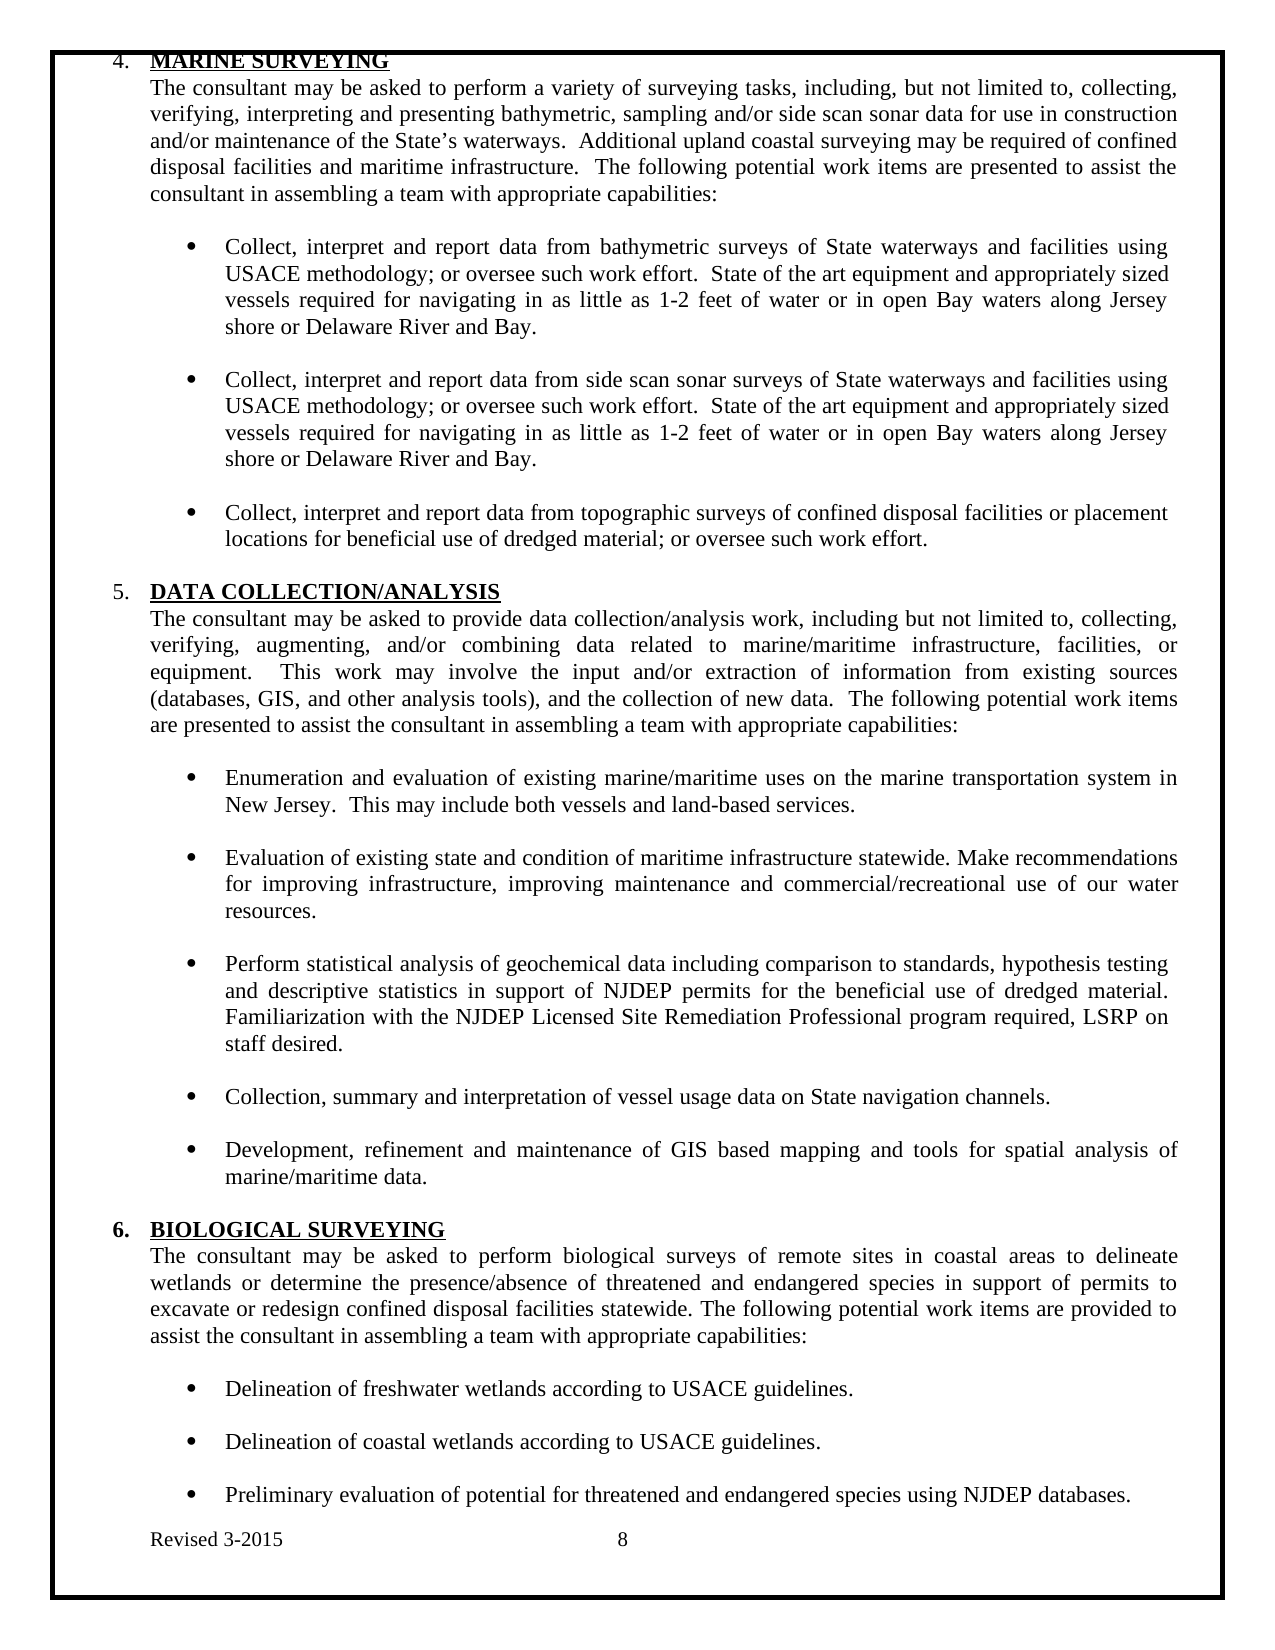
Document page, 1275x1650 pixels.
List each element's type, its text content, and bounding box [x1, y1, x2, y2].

list Perform statistical analysis of geochemical data including comparison to standards, hypothesis testing and descriptive statistics in support of NJDEP permits for the beneficial use of dredged material. Familiarization with the NJDEP Licensed Site Remediation Professional program required, LSRP on staff desired. [187, 950, 1170, 1056]
text The consultant may be asked to perform biological surveys of remote sites in coastal areas to delineate wetlands or determine the presence/absence of threatened and endangered species in support of permits to excavate or redesign confined disposal facilities statewide. The following potential work items are provided to assist the consultant in assembling a team with appropriate capabilities: [150, 1242, 1179, 1348]
list Enumeration and evaluation of existing marine/maritime uses on the marine transportation system in New Jersey. This may include both vessels and land-based services. [187, 764, 1179, 817]
list Development, refinement and maintenance of GIS based mapping and tools for spatial analysis of marine/maritime data. [187, 1136, 1179, 1189]
list Collect, interpret and report data from side scan sonar surveys of State waterways and facilities using USACE methodology; or oversee such work effort. State of the art equipment and appropriately sized vessels required for navigating in as little as 1-2 feet of water or in open Bay waters along Jersey shore or Delaware River and Bay. [187, 366, 1170, 472]
text The consultant may be asked to provide data collection/analysis work, including but not limited to, collecting, verifying, augmenting, and/or combining data related to marine/maritime infrastructure, facilities, or equipment. This work may involve the input and/or extraction of information from existing sources (databases, GIS, and other analysis tools), and the collection of new data. The following potential work items are presented to assist the consultant in assembling a team with appropriate capabilities: [150, 605, 1179, 737]
list Collection, summary and interpretation of vessel usage data on State navigation channels. [187, 1083, 1170, 1109]
list Collect, interpret and report data from topographic surveys of confined disposal facilities or placement locations for beneficial use of dredged material; or oversee such work effort. [187, 498, 1170, 552]
list Preliminary evaluation of potential for threatened and endangered species using NJDEP databases. [187, 1481, 1179, 1508]
list Collect, interpret and report data from bathymetric surveys of State waterways and facilities using USACE methodology; or oversee such work effort. State of the art equipment and appropriately sized vessels required for navigating in as little as 1-2 feet of water or in open Bay waters along Jersey shore or Delaware River and Bay. [187, 233, 1170, 339]
list Delineation of freshwater wetlands according to USACE guidelines. [187, 1375, 1179, 1402]
list MARINE SURVEYING [112, 55, 1179, 73]
text The consultant may be asked to perform a variety of surveying tasks, including, but not limited to, collecting, verifying, interpreting and presenting bathymetric, sampling and/or side scan sonar data for use in construction and/or maintenance of the State’s waterways. Additional upland coastal surveying may be required of confined disposal facilities and maritime infrastructure. The following potential work items are presented to assist the consultant in assembling a team with appropriate capabilities: [150, 73, 1179, 206]
list BIOLOGICAL SURVEYING [112, 1216, 1179, 1242]
list Delineation of coastal wetlands according to USACE guidelines. [187, 1428, 1179, 1455]
list Evaluation of existing state and condition of maritime infrastructure statewide. Make recommendations for improving infrastructure, improving maintenance and commercial/recreational use of our water resources. [187, 844, 1179, 923]
list DATA COLLECTION/ANALYSIS [112, 578, 1179, 605]
